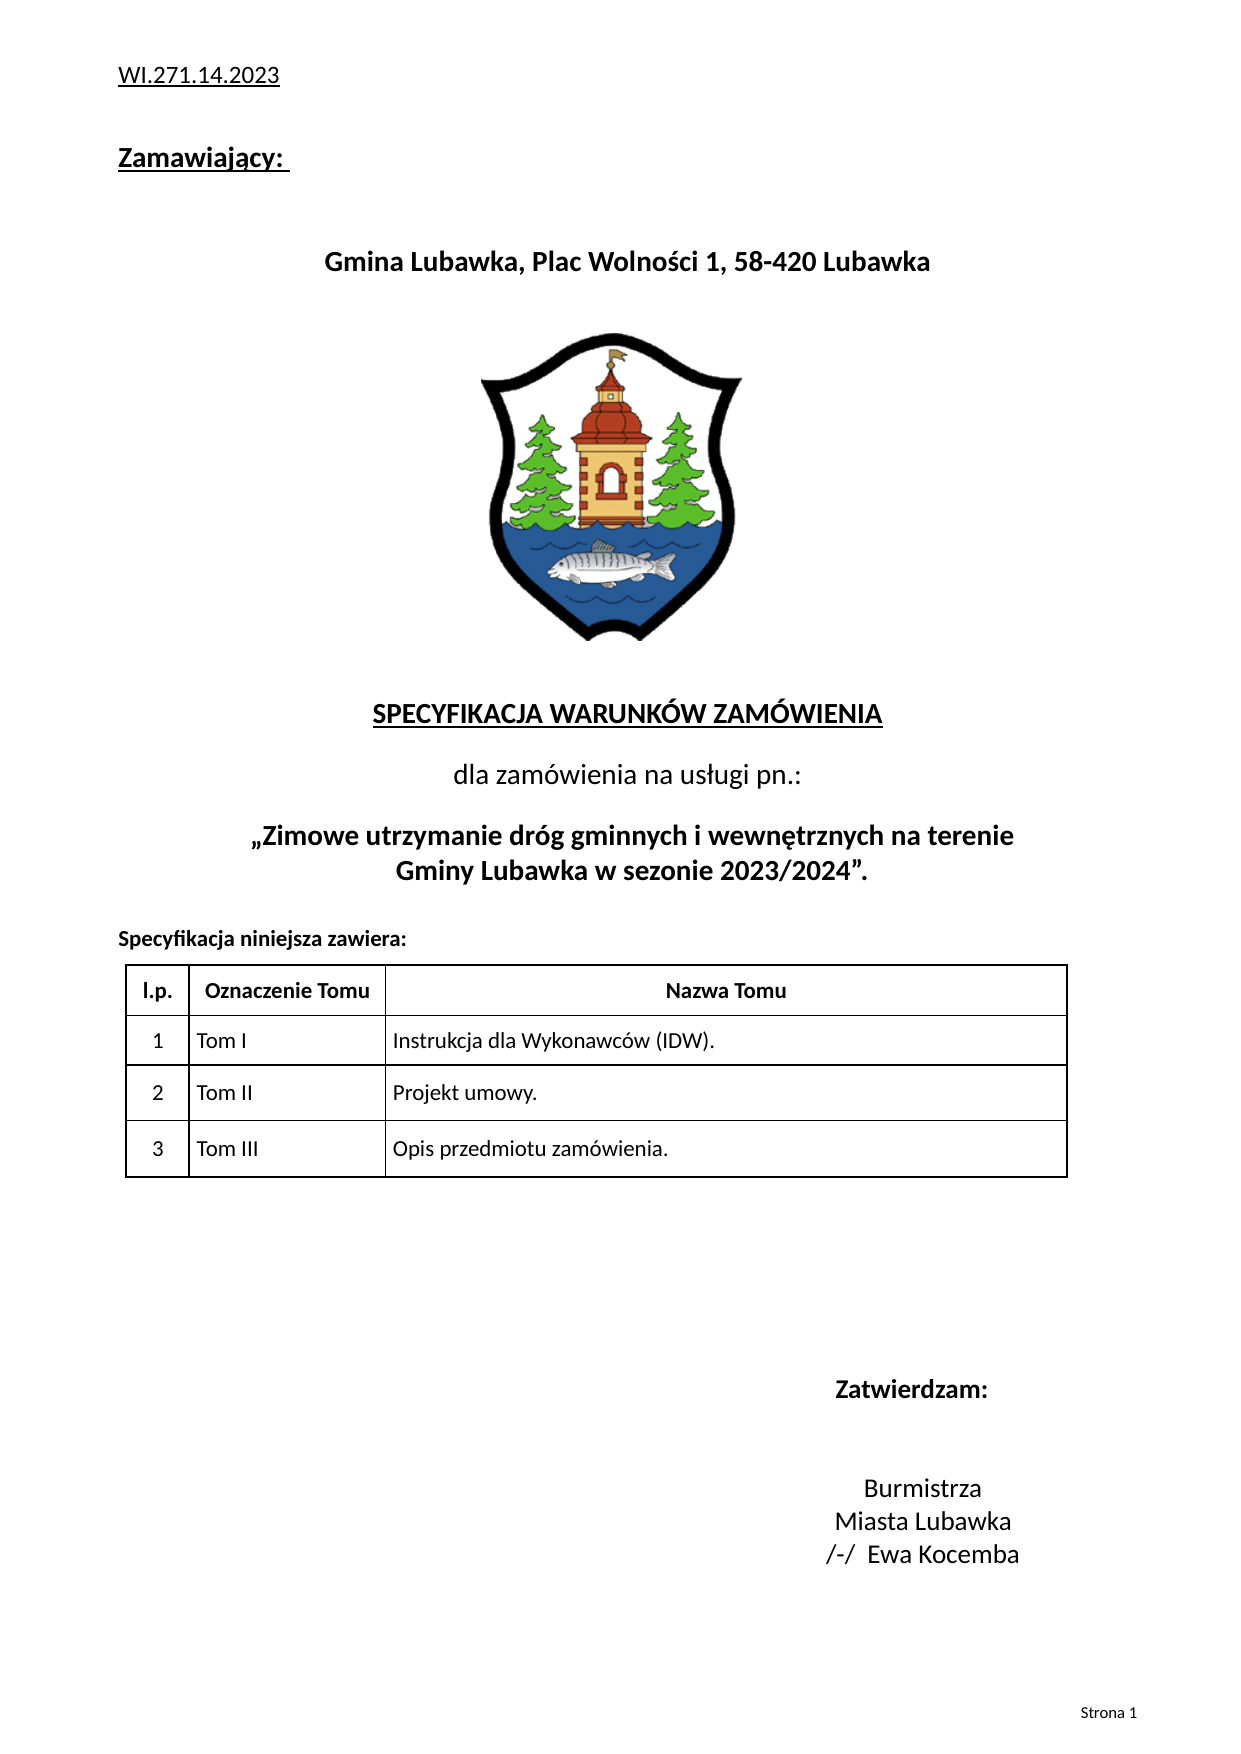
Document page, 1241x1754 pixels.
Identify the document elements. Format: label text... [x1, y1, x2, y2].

table_cell 3 [127, 1121, 188, 1176]
text Specyfikacja niniejsza zawiera: [118, 924, 1137, 952]
text „Zimowe utrzymanie dróg gminnych i wewnętrznych na terenie [127, 817, 1137, 852]
picture [481, 333, 742, 641]
table_cell Projekt umowy. [386, 1066, 1066, 1119]
text Zamawiający: [118, 139, 1137, 175]
text dla zamówienia na usługi pn.: [118, 756, 1137, 792]
table_cell Tom III [190, 1121, 385, 1176]
table_cell Opis przedmiotu zamówienia. [386, 1121, 1066, 1176]
table_cell 1 [127, 1016, 188, 1064]
text Burmistrza [709, 1471, 1137, 1504]
text SPECYFIKACJA WARUNKÓW ZAMÓWIENIA [118, 696, 1137, 731]
table_cell Instrukcja dla Wykonawców (IDW). [386, 1016, 1066, 1064]
table_header Oznaczenie Tomu [190, 966, 385, 1015]
text Gmina Lubawka, Plac Wolności 1, 58-420 Lubawka [118, 243, 1137, 279]
table_header Nazwa Tomu [386, 966, 1066, 1015]
table_cell Tom I [190, 1016, 385, 1064]
table_cell Tom II [190, 1066, 385, 1119]
text Gminy Lubawka w sezonie 2023/2024”. [127, 852, 1137, 888]
text WI.271.14.2023 [118, 59, 1137, 89]
text Zatwierdzam: [118, 1372, 1137, 1405]
text Miasta Lubawka [709, 1504, 1137, 1537]
table_header l.p. [127, 966, 188, 1015]
table_cell 2 [127, 1066, 188, 1119]
text /-/ Ewa Kocemba [709, 1537, 1137, 1570]
